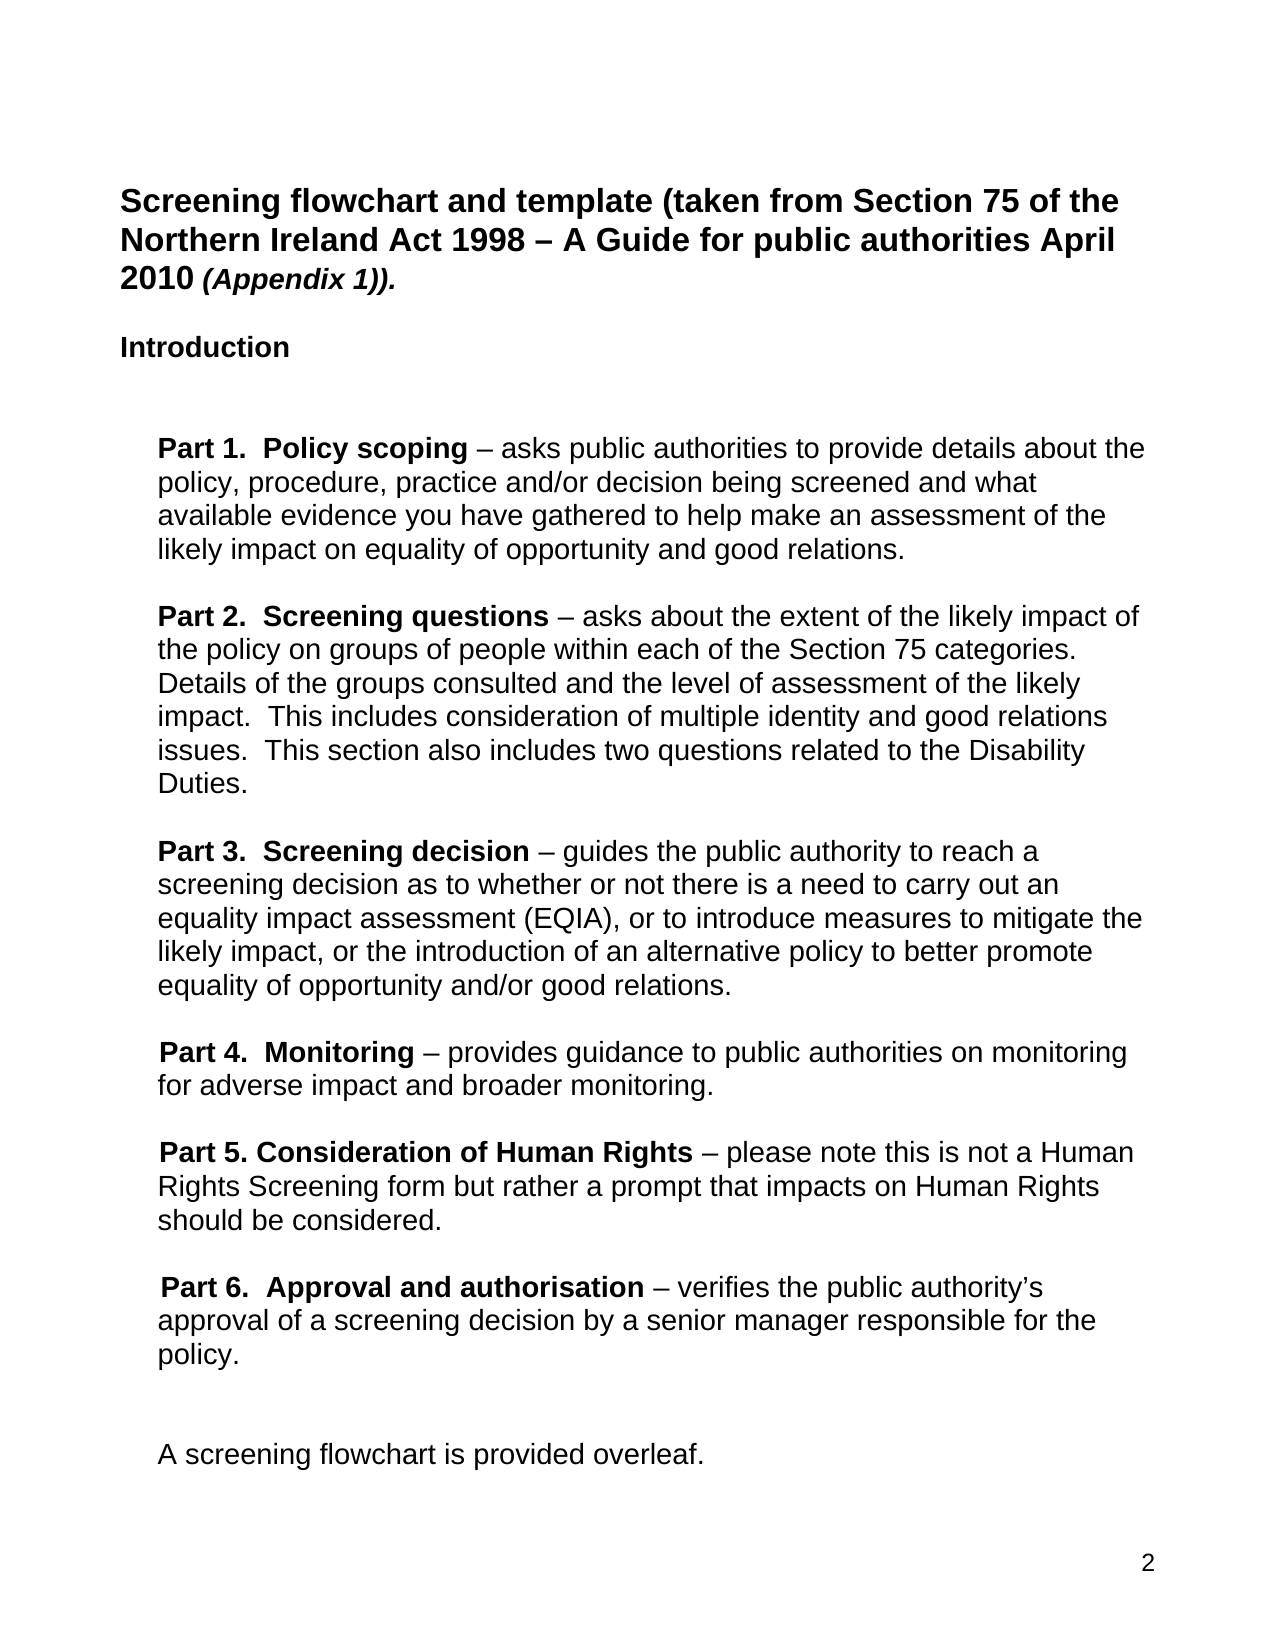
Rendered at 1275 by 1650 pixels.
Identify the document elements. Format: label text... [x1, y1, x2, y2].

subtitle Screening flowchart and template (taken from Section 75 of the Northern Ireland Act 1998 – A Guide for public authorities April 2010 (Appendix 1)). [120, 182, 1155, 297]
text Part 2. Screening questions – asks about the extent of the likely impact of the policy on groups of people within each of the categories. Details of the groups consulted and the level of assessment of the likely impact. This includes consideration of multiple identity and good relations issues. This section also includes two questions related to the Disability Duties. [157, 599, 1155, 800]
text Part 6. Approval and authorisation – verifies the public authority’s approval of a screening decision by a senior manager responsible for the policy. [120, 1269, 1155, 1370]
text A screening flowchart is provided overleaf. [120, 1437, 1155, 1471]
text Introduction [120, 330, 1155, 364]
text Part 4. Monitoring – provides guidance to public authorities on monitoring for adverse impact and broader monitoring. [157, 1035, 1155, 1102]
text Part 3. Screening decision – guides the public authority to reach a screening decision as to whether or not there is a need to carry out an equality impact assessment (EQIA), or to introduce measures to mitigate the likely impact, or the introduction of an alternative policy to better promote equality of opportunity and/or good relations. [157, 833, 1155, 1001]
text Part 1. Policy scoping – asks public authorities to provide details about the policy, procedure, practice and/or decision being screened and what available evidence you have gathered to help make an assessment of the likely impact on equality of opportunity and good relations. [157, 431, 1155, 565]
text Part 5. Consideration of Human Rights – please note this is not a Human Rights Screening form but rather a prompt that impacts on Human Rights should be considered. [157, 1135, 1155, 1236]
